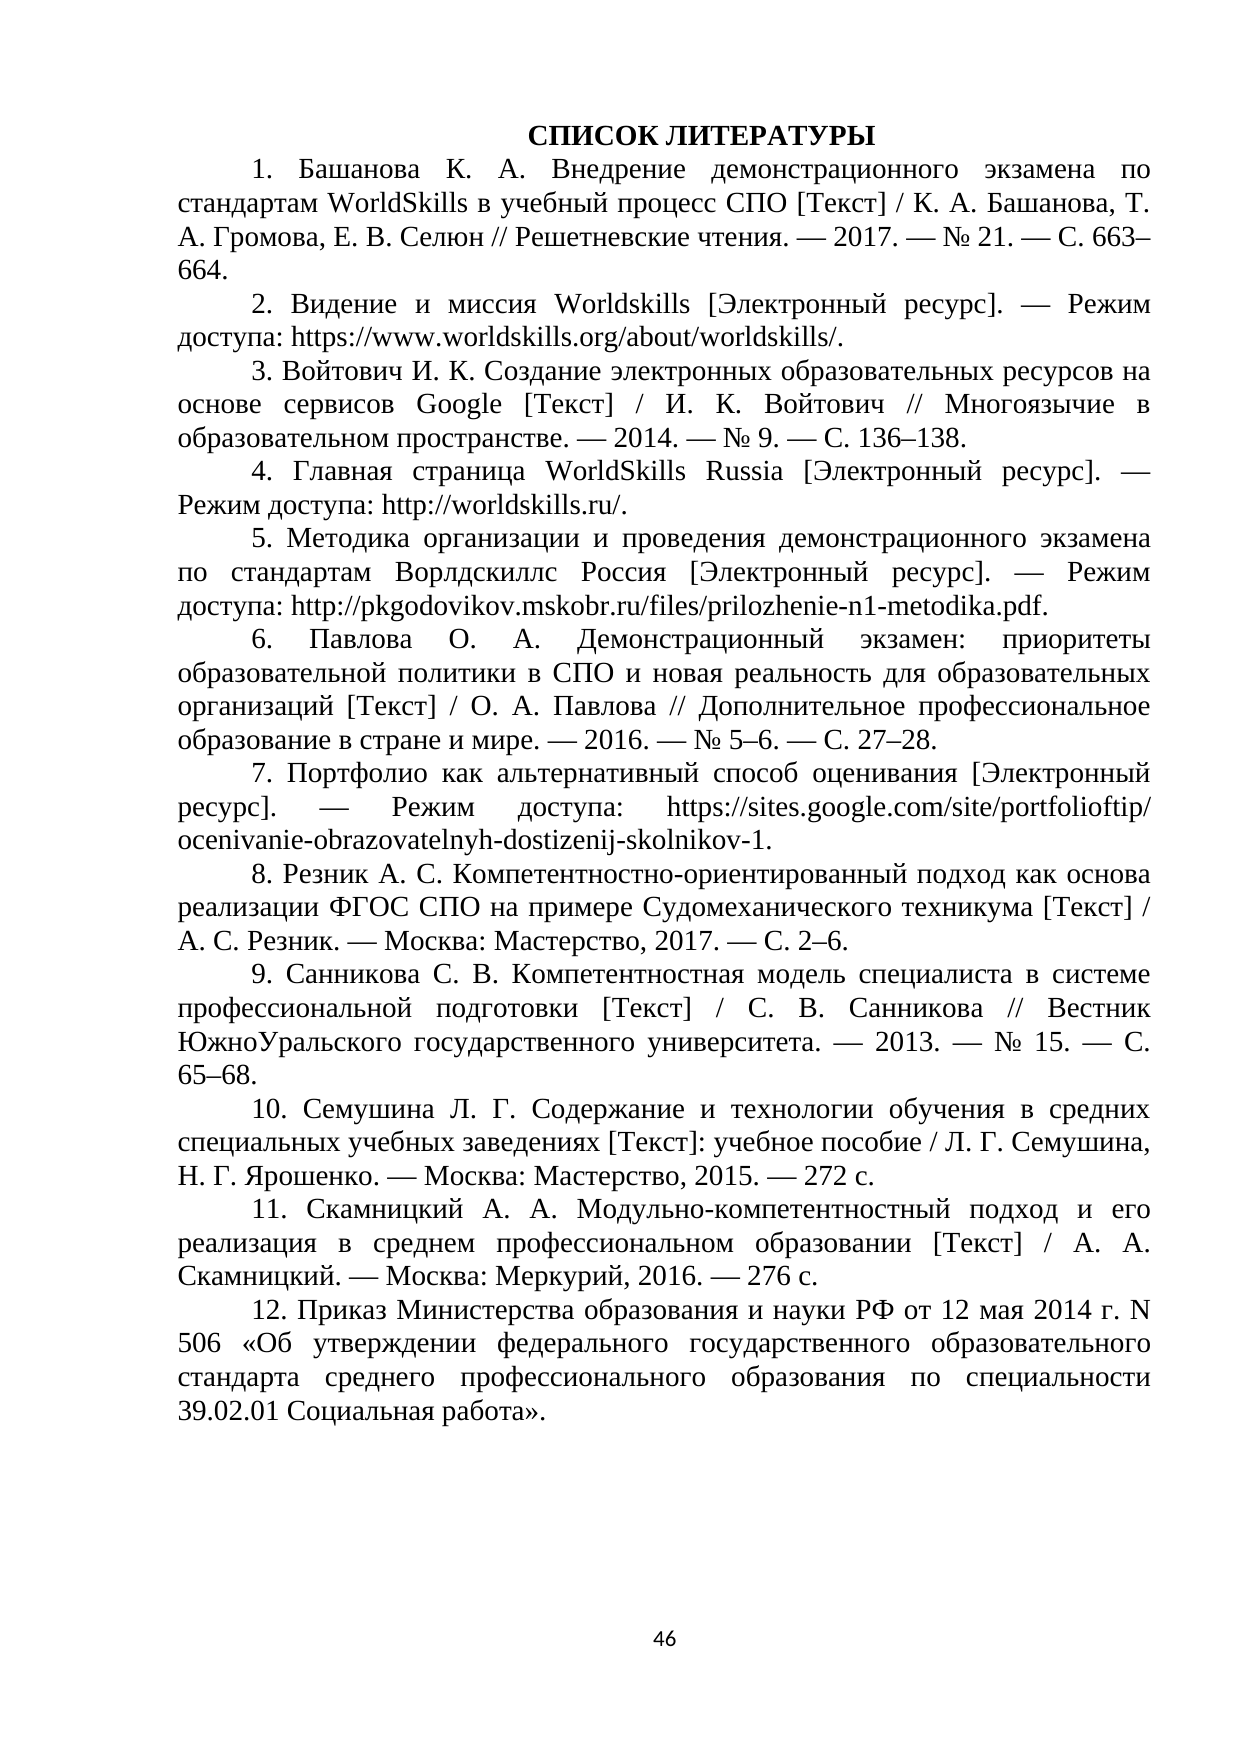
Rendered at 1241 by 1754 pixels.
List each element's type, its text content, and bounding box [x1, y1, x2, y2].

text 3. Войтович И. К. Создание электронных образовательных ресурсов на основе сервисов Google [Текст] / И. К. Войтович // Многоязычие в образовательном пространстве. — 2014. — № 9. — С. 136–138. [177, 353, 1152, 453]
text 1. Башанова К. А. Внедрение демонстрационного экзамена по стандартам WorldSkills в учебный процесс СПО [Текст] / К. А. Башанова, Т. А. Громова, Е. В. Селюн // Решетневские чтения. — 2017. — № 21. — С. 663–664. [177, 152, 1152, 286]
text 10. Семушина Л. Г. Содержание и технологии обучения в средних специальных учебных заведениях [Текст]: учебное пособие / Л. Г. Семушина, Н. Г. Ярошенко. — Москва: Мастерство, 2015. — 272 с. [177, 1091, 1152, 1191]
text 9. Санникова С. В. Компетентностная модель специалиста в системе профессиональной подготовки [Текст] / С. В. Санникова // Вестник ЮжноУральского государственного университета. — 2013. — № 15. — С. 65–68. [177, 957, 1152, 1091]
text 11. Скамницкий А. А. Модульно-компетентностный подход и его реализация в среднем профессиональном образовании [Текст] / А. А. Скамницкий. — Москва: Меркурий, 2016. — 276 с. [177, 1191, 1152, 1292]
text 2. Видение и миссия Worldskills [Электронный ресурс]. — Режим доступа: https://www.worldskills.org/about/worldskills/. [177, 286, 1152, 353]
text 7. Портфолио как альтернативный способ оценивания [Электронный ресурс]. — Режим доступа: https://sites.google.com/site/portfolioftip/ ocenivanie-obrazovatelnyh-dostizenij-skolnikov-1. [177, 755, 1152, 856]
text 4. Главная страница WorldSkills Russia [Электронный ресурс]. — Режим доступа: http://worldskills.ru/. [177, 453, 1152, 521]
text 12. Приказ Министерства образования и науки РФ от 12 мая 2014 г. N 506 «Об утверждении федерального государственного образовательного стандарта среднего профессионального образования по специальности 39.02.01 Социальная работа». [177, 1292, 1152, 1426]
text 8. Резник А. С. Компетентностно-ориентированный подход как основа реализации ФГОС СПО на примере Судомеханического техникума [Текст] / А. С. Резник. — Москва: Мастерство, 2017. — С. 2–6. [177, 856, 1152, 957]
text СПИСОК ЛИТЕРАТУРЫ [177, 118, 1152, 152]
text 5. Методика организации и проведения демонстрационного экзамена по стандартам Ворлдскиллс Россия [Электронный ресурс]. — Режим доступа: http://pkgodovikov.mskobr.ru/files/prilozhenie-n1-metodika.pdf. [177, 521, 1152, 621]
text 6. Павлова О. А. Демонстрационный экзамен: приоритеты образовательной политики в СПО и новая реальность для образовательных организаций [Текст] / О. А. Павлова // Дополнительное профессиональное образование в стране и мире. — 2016. — № 5–6. — С. 27–28. [177, 621, 1152, 755]
